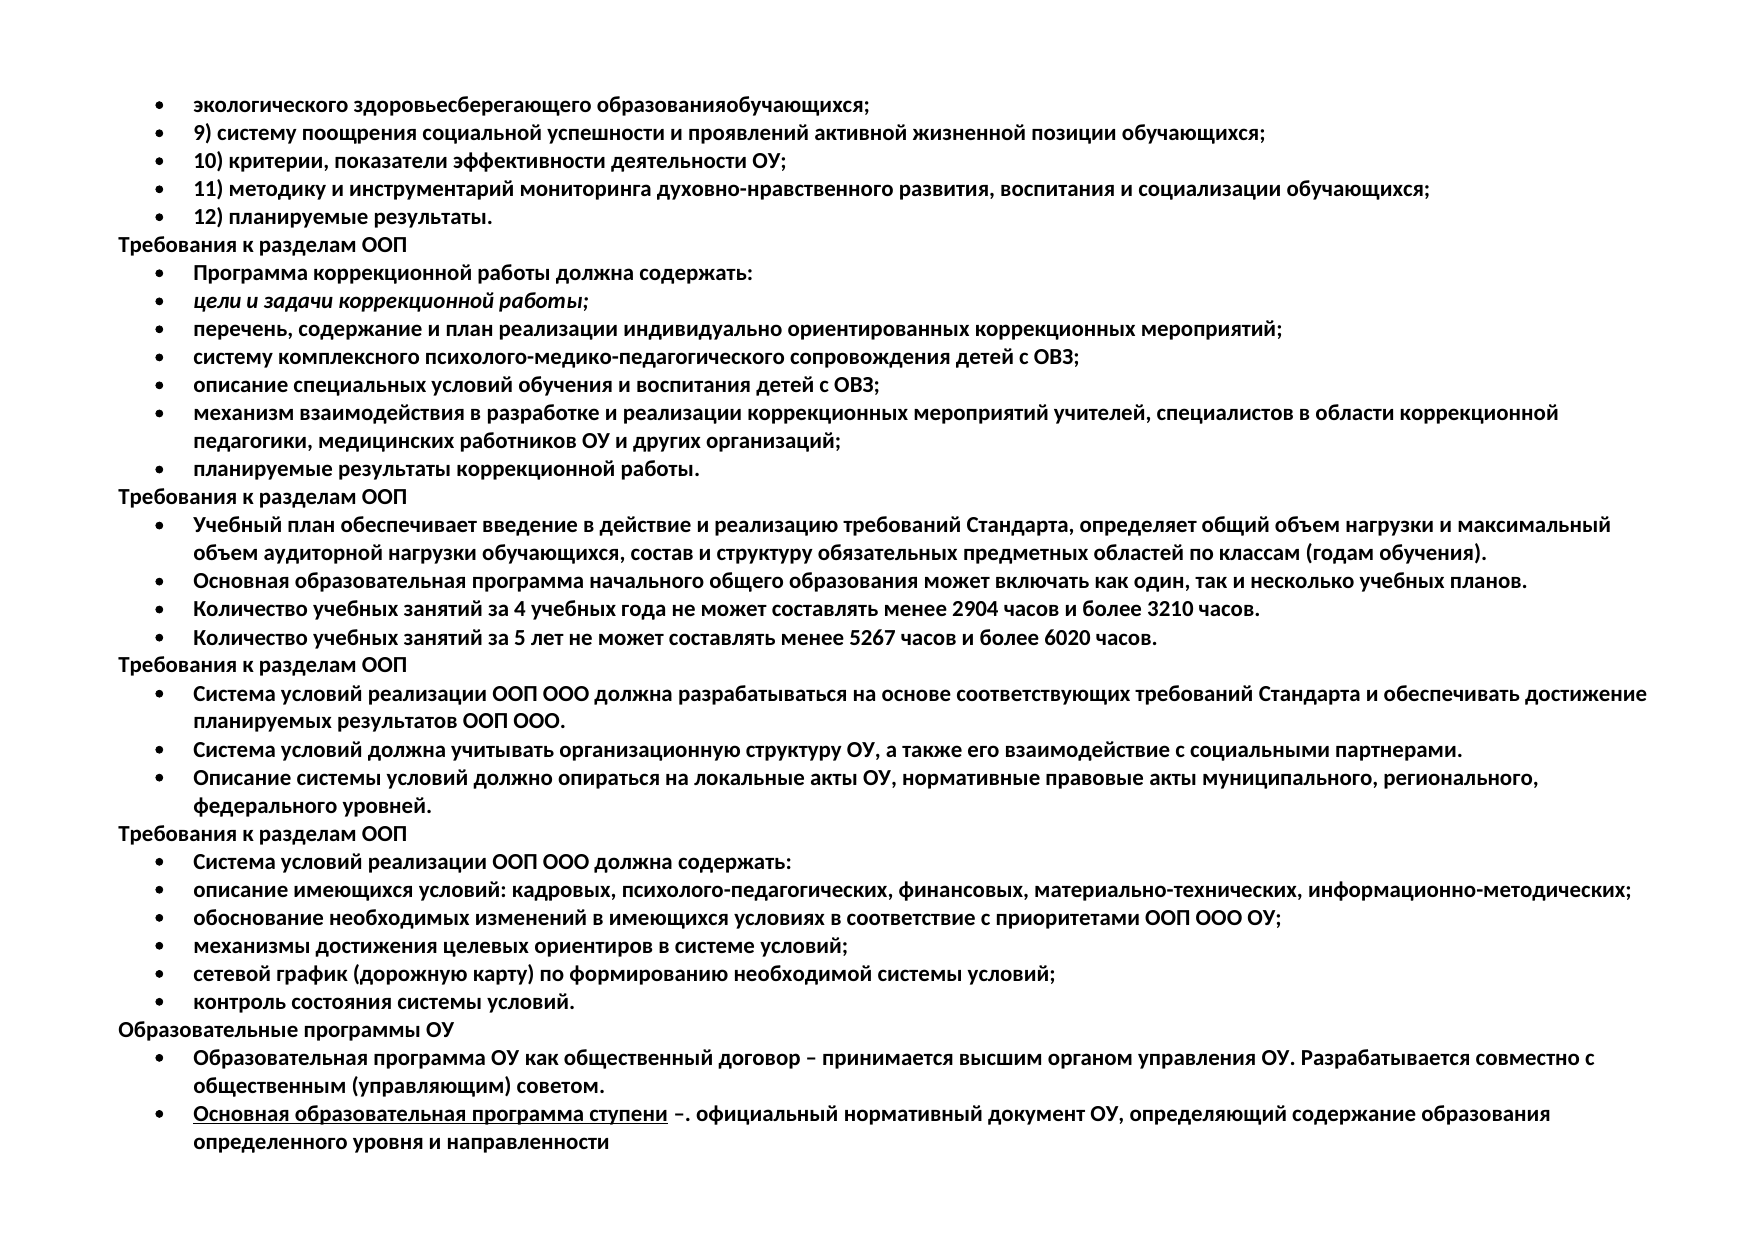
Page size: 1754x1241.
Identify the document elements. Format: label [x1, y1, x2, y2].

table_header [117, 89, 1668, 1157]
